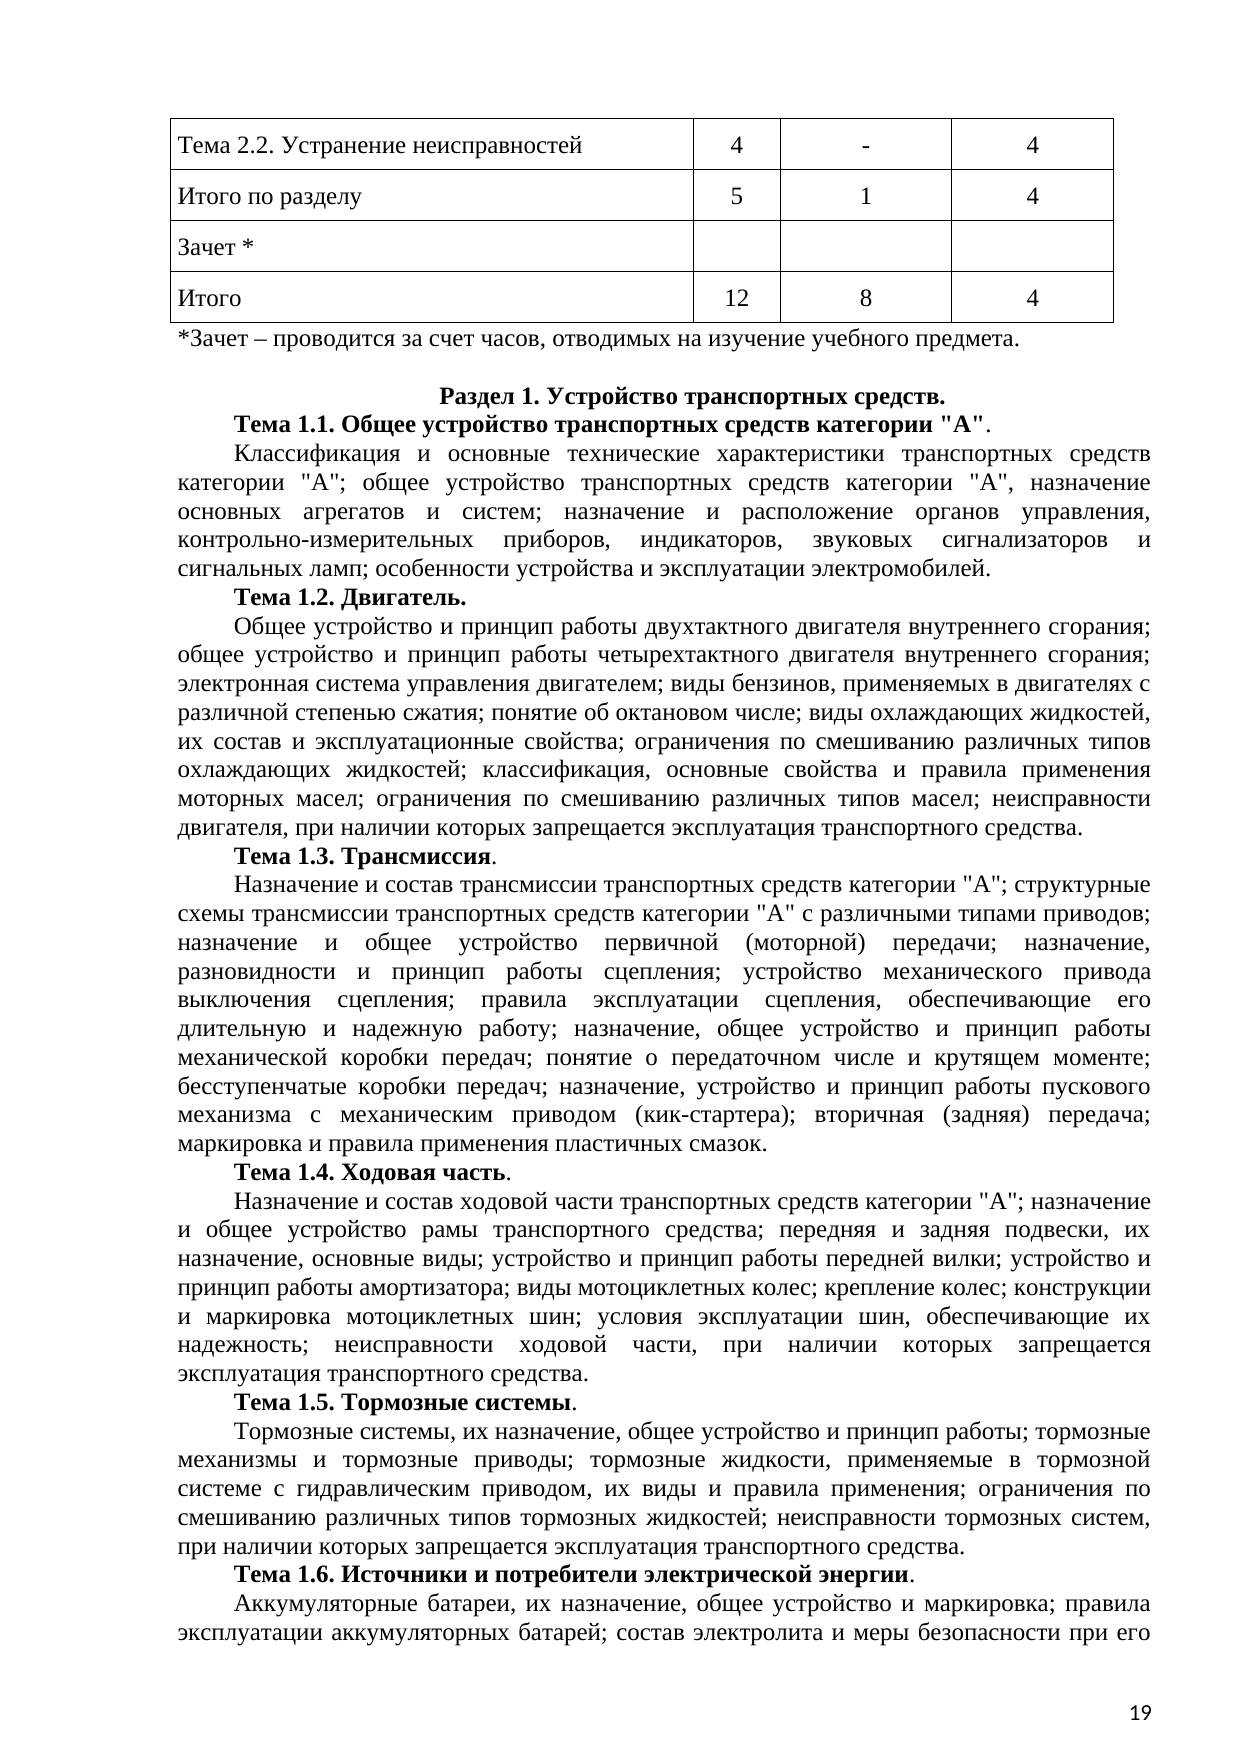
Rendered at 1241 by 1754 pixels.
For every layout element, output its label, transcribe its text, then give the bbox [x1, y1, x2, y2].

text Тема 1.1. Общее устройство транспортных средств категории "A". [177, 409, 1152, 438]
text Общее устройство и принцип работы двухтактного двигателя внутреннего сгорания; общее устройство и принцип работы четырехтактного двигателя внутреннего сгорания; электронная система управления двигателем; виды бензинов, применяемых в двигателях с различной степенью сжатия; понятие об октановом числе; виды охлаждающих жидкостей, их состав и эксплуатационные свойства; ограничения по смешиванию различных типов охлаждающих жидкостей; классификация, основные свойства и правила применения моторных масел; ограничения по смешиванию различных типов масел; неисправности двигателя, при наличии которых запрещается эксплуатация транспортного средства. [177, 611, 1152, 841]
table_cell 12 [694, 272, 780, 322]
table_cell 4 [952, 272, 1113, 322]
text Тема 1.2. Двигатель. [177, 582, 1152, 611]
table_cell 4 [694, 119, 780, 169]
table_cell [781, 221, 951, 271]
text Назначение и состав трансмиссии транспортных средств категории "A"; структурные схемы трансмиссии транспортных средств категории "A" с различными типами приводов; назначение и общее устройство первичной (моторной) передачи; назначение, разновидности и принцип работы сцепления; устройство механического привода выключения сцепления; правила эксплуатации сцепления, обеспечивающие его длительную и надежную работу; назначение, общее устройство и принцип работы механической коробки передач; понятие о передаточном числе и крутящем моменте; бесступенчатые коробки передач; назначение, устройство и принцип работы пускового механизма с механическим приводом (кик-стартера); вторичная (задняя) передача; маркировка и правила применения пластичных смазок. [177, 869, 1152, 1157]
text Тема 1.3. Трансмиссия. [177, 841, 1152, 869]
table_cell - [781, 119, 951, 169]
table_cell Тема 2.2. Устранение неисправностей [171, 119, 693, 169]
table_cell 4 [952, 170, 1113, 220]
table_cell [694, 221, 780, 271]
title Раздел 1. Устройство транспортных средств. [177, 381, 1152, 409]
table_cell Итого [171, 272, 693, 322]
text Классификация и основные технические характеристики транспортных средств категории "A"; общее устройство транспортных средств категории "A", назначение основных агрегатов и систем; назначение и расположение органов управления, контрольно-измерительных приборов, индикаторов, звуковых сигнализаторов и сигнальных ламп; особенности устройства и эксплуатации электромобилей. [177, 438, 1152, 582]
table_cell 4 [952, 119, 1113, 169]
table_cell Зачет * [171, 221, 693, 271]
table_cell [952, 221, 1113, 271]
text Назначение и состав ходовой части транспортных средств категории "A"; назначение и общее устройство рамы транспортного средства; передняя и задняя подвески, их назначение, основные виды; устройство и принцип работы передней вилки; устройство и принцип работы амортизатора; виды мотоциклетных колес; крепление колес; конструкции и маркировка мотоциклетных шин; условия эксплуатации шин, обеспечивающие их надежность; неисправности ходовой части, при наличии которых запрещается эксплуатация транспортного средства. [177, 1186, 1152, 1387]
text Тема 1.6. Источники и потребители электрической энергии. [177, 1559, 1152, 1588]
text Тормозные системы, их назначение, общее устройство и принцип работы; тормозные механизмы и тормозные приводы; тормозные жидкости, применяемые в тормозной системе с гидравлическим приводом, их виды и правила применения; ограничения по смешиванию различных типов тормозных жидкостей; неисправности тормозных систем, при наличии которых запрещается эксплуатация транспортного средства. [177, 1416, 1152, 1559]
table_cell 5 [694, 170, 780, 220]
text Тема 1.5. Тормозные системы. [177, 1387, 1152, 1416]
table_cell 1 [781, 170, 951, 220]
table_cell Итого по разделу [171, 170, 693, 220]
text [177, 1588, 1152, 1646]
text Тема 1.4. Ходовая часть. [177, 1157, 1152, 1186]
table_cell 8 [781, 272, 951, 322]
text *Зачет – проводится за счет часов, отводимых на изучение учебного предмета. [177, 323, 1152, 352]
